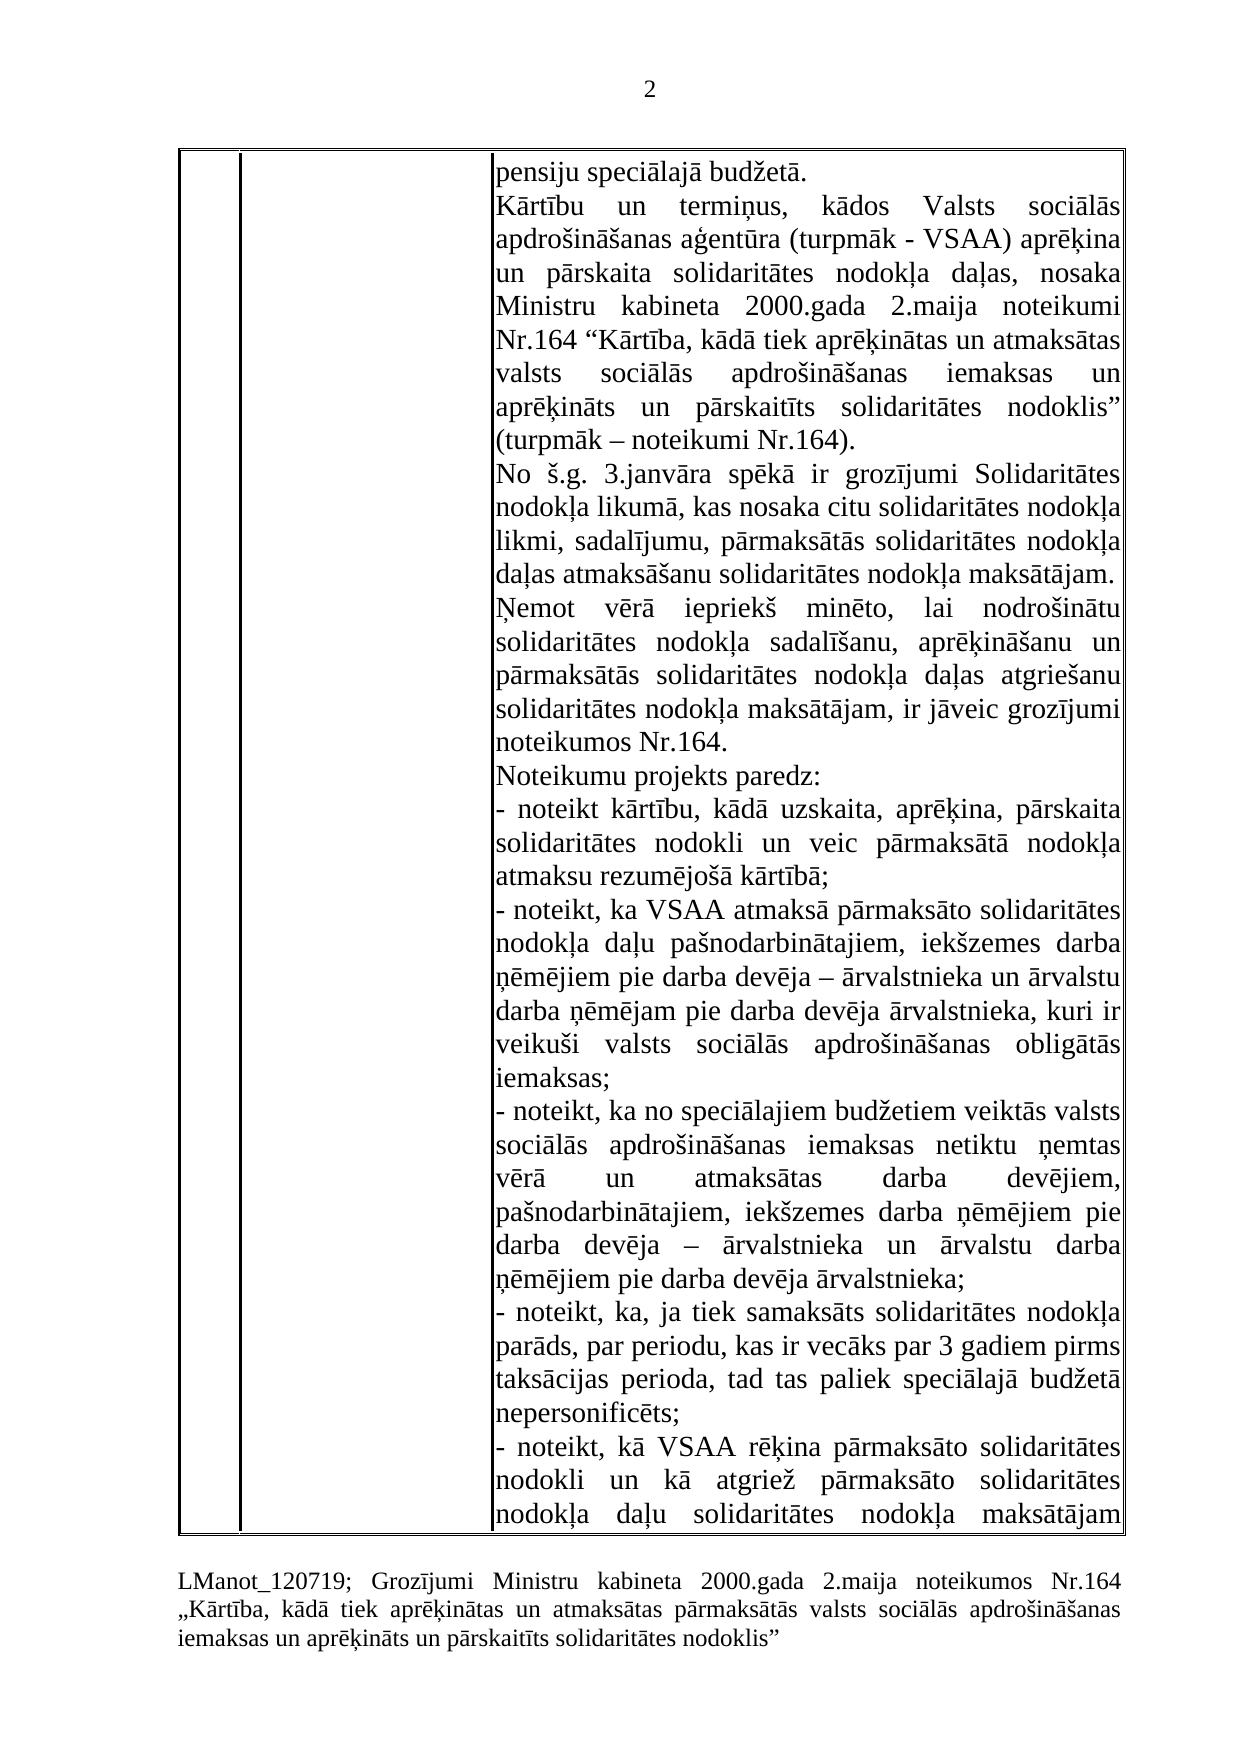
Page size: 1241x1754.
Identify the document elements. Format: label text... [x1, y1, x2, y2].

table_cell 2. [180, 149, 240, 1532]
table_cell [492, 151, 1123, 1532]
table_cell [240, 151, 492, 1532]
